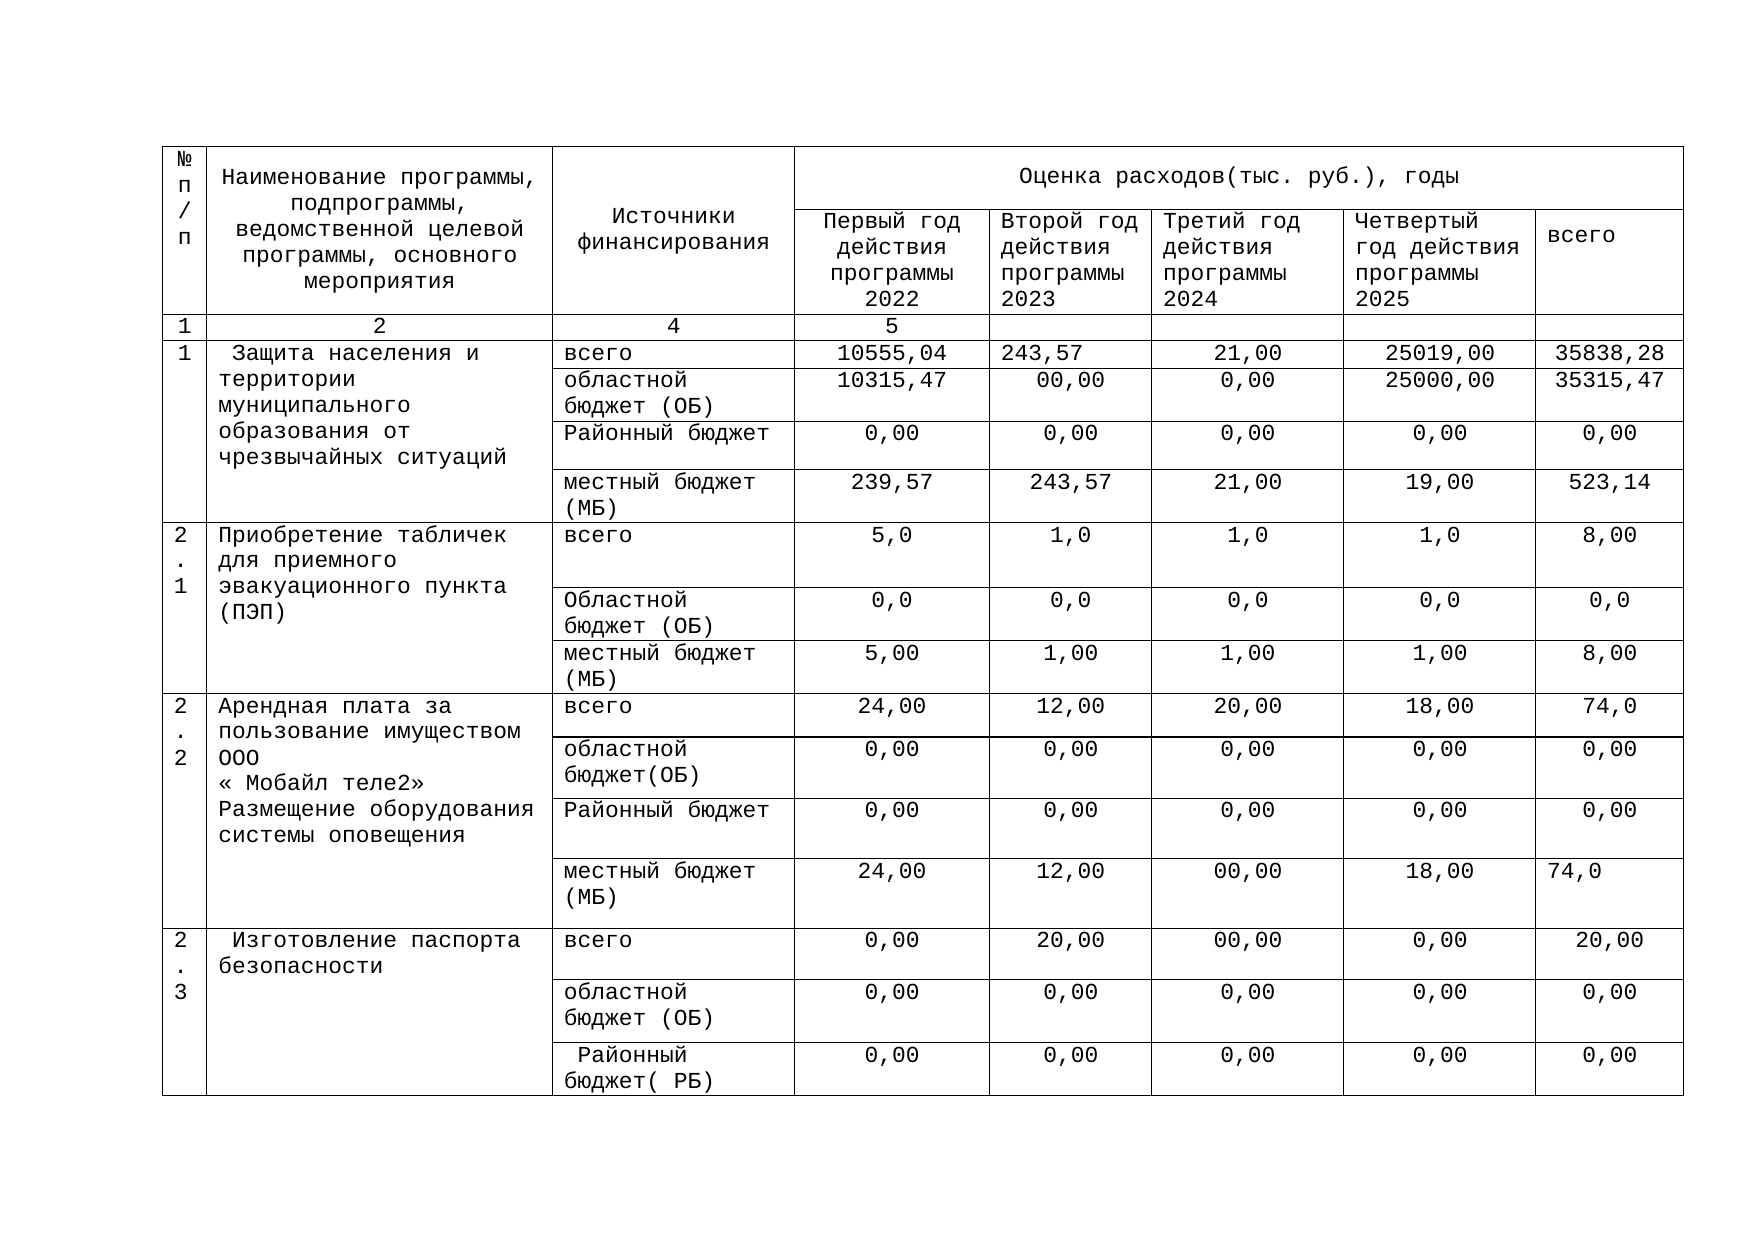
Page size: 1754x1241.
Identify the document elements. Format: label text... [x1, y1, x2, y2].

table_cell местный бюджет (МБ) [553, 641, 794, 693]
table_cell местный бюджет (МБ) [553, 470, 794, 522]
table_cell 0,00 [795, 1043, 989, 1095]
table_cell 0,00 [990, 1043, 1151, 1095]
table_cell 0,00 [1536, 738, 1683, 797]
table_cell 0,00 [990, 738, 1151, 797]
table_cell 1,0 [990, 523, 1151, 587]
table_cell 0,00 [1344, 980, 1535, 1042]
table_header Наименование программы, подпрограммы, ведомственной целевой программы, основного мероприятия [207, 147, 552, 313]
table_cell 0,00 [1536, 980, 1683, 1042]
table_cell всего [553, 694, 794, 736]
table_cell Защита населения и территории муниципального образования от чрезвычайных ситуаций [207, 341, 552, 522]
table_cell 20,00 [1536, 929, 1683, 979]
table_cell 10315,47 [795, 369, 989, 421]
table_cell 24,00 [795, 694, 989, 736]
table_cell [1152, 315, 1343, 340]
table_cell 0,00 [1152, 980, 1343, 1042]
table_cell 35838,28 [1536, 341, 1683, 368]
table_cell 0,00 [1152, 738, 1343, 797]
table_cell 20,00 [1152, 694, 1343, 736]
table_cell 0,00 [1344, 422, 1535, 469]
table_cell [990, 315, 1151, 340]
table_cell областной бюджет (ОБ) [553, 369, 794, 421]
table_cell Арендная плата за пользование имуществом ООО « Мобайл теле2» Размещение оборудования системы оповещения [207, 694, 552, 928]
table_cell местный бюджет (МБ) [553, 859, 794, 928]
table_cell 0,0 [990, 588, 1151, 640]
table_cell 0,00 [795, 980, 989, 1042]
table_cell 0,00 [1536, 799, 1683, 858]
table_cell 25000,00 [1344, 369, 1535, 421]
table_cell [1344, 315, 1535, 340]
table_cell 21,00 [1152, 470, 1343, 522]
table_cell Первый год действия программы 2022 [795, 210, 989, 313]
table_cell 523,14 [1536, 470, 1683, 522]
table_header № п/п [163, 147, 206, 313]
table_cell областной бюджет (ОБ) [553, 980, 794, 1042]
table_cell всего [553, 523, 794, 587]
table_cell всего [553, 929, 794, 979]
table_cell всего [1536, 210, 1683, 313]
table_cell 5 [795, 315, 989, 340]
table_cell 19,00 [1344, 470, 1535, 522]
table_cell 5,00 [795, 641, 989, 693]
table_cell 1,0 [1152, 523, 1343, 587]
table_cell 74,0 [1536, 694, 1683, 736]
table_cell 0,00 [1152, 1043, 1343, 1095]
table_cell 243,57 [990, 341, 1151, 368]
table_cell 2 [207, 315, 552, 340]
table_cell 24,00 [795, 859, 989, 928]
table_header Оценка расходов(тыс. руб.), годы [795, 147, 1683, 209]
table_cell 12,00 [990, 694, 1151, 736]
table_cell 243,57 [990, 470, 1151, 522]
table_cell 18,00 [1344, 859, 1535, 928]
table_cell 2.3 [163, 929, 206, 1095]
table_cell 00,00 [1152, 859, 1343, 928]
table_cell 0,00 [1536, 422, 1683, 469]
table_cell Районный бюджет [553, 422, 794, 469]
table_cell 18,00 [1344, 694, 1535, 736]
table_cell 2.1 [163, 523, 206, 693]
table_cell 5,0 [795, 523, 989, 587]
table_cell 35315,47 [1536, 369, 1683, 421]
table_cell 0,0 [1344, 588, 1535, 640]
table_cell 10555,04 [795, 341, 989, 368]
table_cell областной бюджет(ОБ) [553, 738, 794, 797]
table_cell 00,00 [1152, 929, 1343, 979]
table_cell 0,00 [1344, 738, 1535, 797]
table_cell 0,00 [990, 980, 1151, 1042]
table_cell 0,00 [1152, 369, 1343, 421]
table_cell 0,0 [1536, 588, 1683, 640]
table_cell 0,00 [1344, 1043, 1535, 1095]
table_cell 25019,00 [1344, 341, 1535, 368]
table_cell 0,00 [795, 799, 989, 858]
table_cell 21,00 [1152, 341, 1343, 368]
table_cell 0,00 [795, 422, 989, 469]
table_cell 0,00 [1536, 1043, 1683, 1095]
table_cell 0,00 [1152, 799, 1343, 858]
table_cell 0,0 [795, 588, 989, 640]
table_cell 00,00 [990, 369, 1151, 421]
table_cell 0,00 [1344, 799, 1535, 858]
table_cell 8,00 [1536, 523, 1683, 587]
table_cell Приобретение табличек для приемного эвакуационного пункта (ПЭП) [207, 523, 552, 693]
table_cell Районный бюджет [553, 799, 794, 858]
table_cell 0,00 [990, 422, 1151, 469]
table_cell Четвертый год действия программы 2025 [1344, 210, 1535, 313]
table_cell 1,00 [990, 641, 1151, 693]
table_cell 0,00 [1344, 929, 1535, 979]
table_cell 1,00 [1344, 641, 1535, 693]
table_cell 0,00 [990, 799, 1151, 858]
table_cell 1 [163, 341, 206, 522]
table_cell 2.2 [163, 694, 206, 928]
table_cell всего [553, 341, 794, 368]
table_cell Третий год действия программы 2024 [1152, 210, 1343, 313]
table_cell 0,00 [795, 929, 989, 979]
table_header Источники финансирования [553, 147, 794, 313]
table_cell 20,00 [990, 929, 1151, 979]
table_cell Изготовление паспорта безопасности [207, 929, 552, 1095]
table_cell 74,0 [1536, 859, 1683, 928]
table_cell [1536, 315, 1683, 340]
table_cell 0,00 [795, 738, 989, 797]
table_cell 0,00 [1152, 422, 1343, 469]
table_cell 1,00 [1152, 641, 1343, 693]
table_cell Второй год действия программы 2023 [990, 210, 1151, 313]
table_cell 1,0 [1344, 523, 1535, 587]
table_cell 239,57 [795, 470, 989, 522]
table_cell Областной бюджет (ОБ) [553, 588, 794, 640]
table_cell 1 [163, 315, 206, 340]
table_cell 0,0 [1152, 588, 1343, 640]
table_cell Районный бюджет( РБ) [553, 1043, 794, 1095]
table_cell 4 [553, 315, 794, 340]
table_cell 8,00 [1536, 641, 1683, 693]
table_cell 12,00 [990, 859, 1151, 928]
